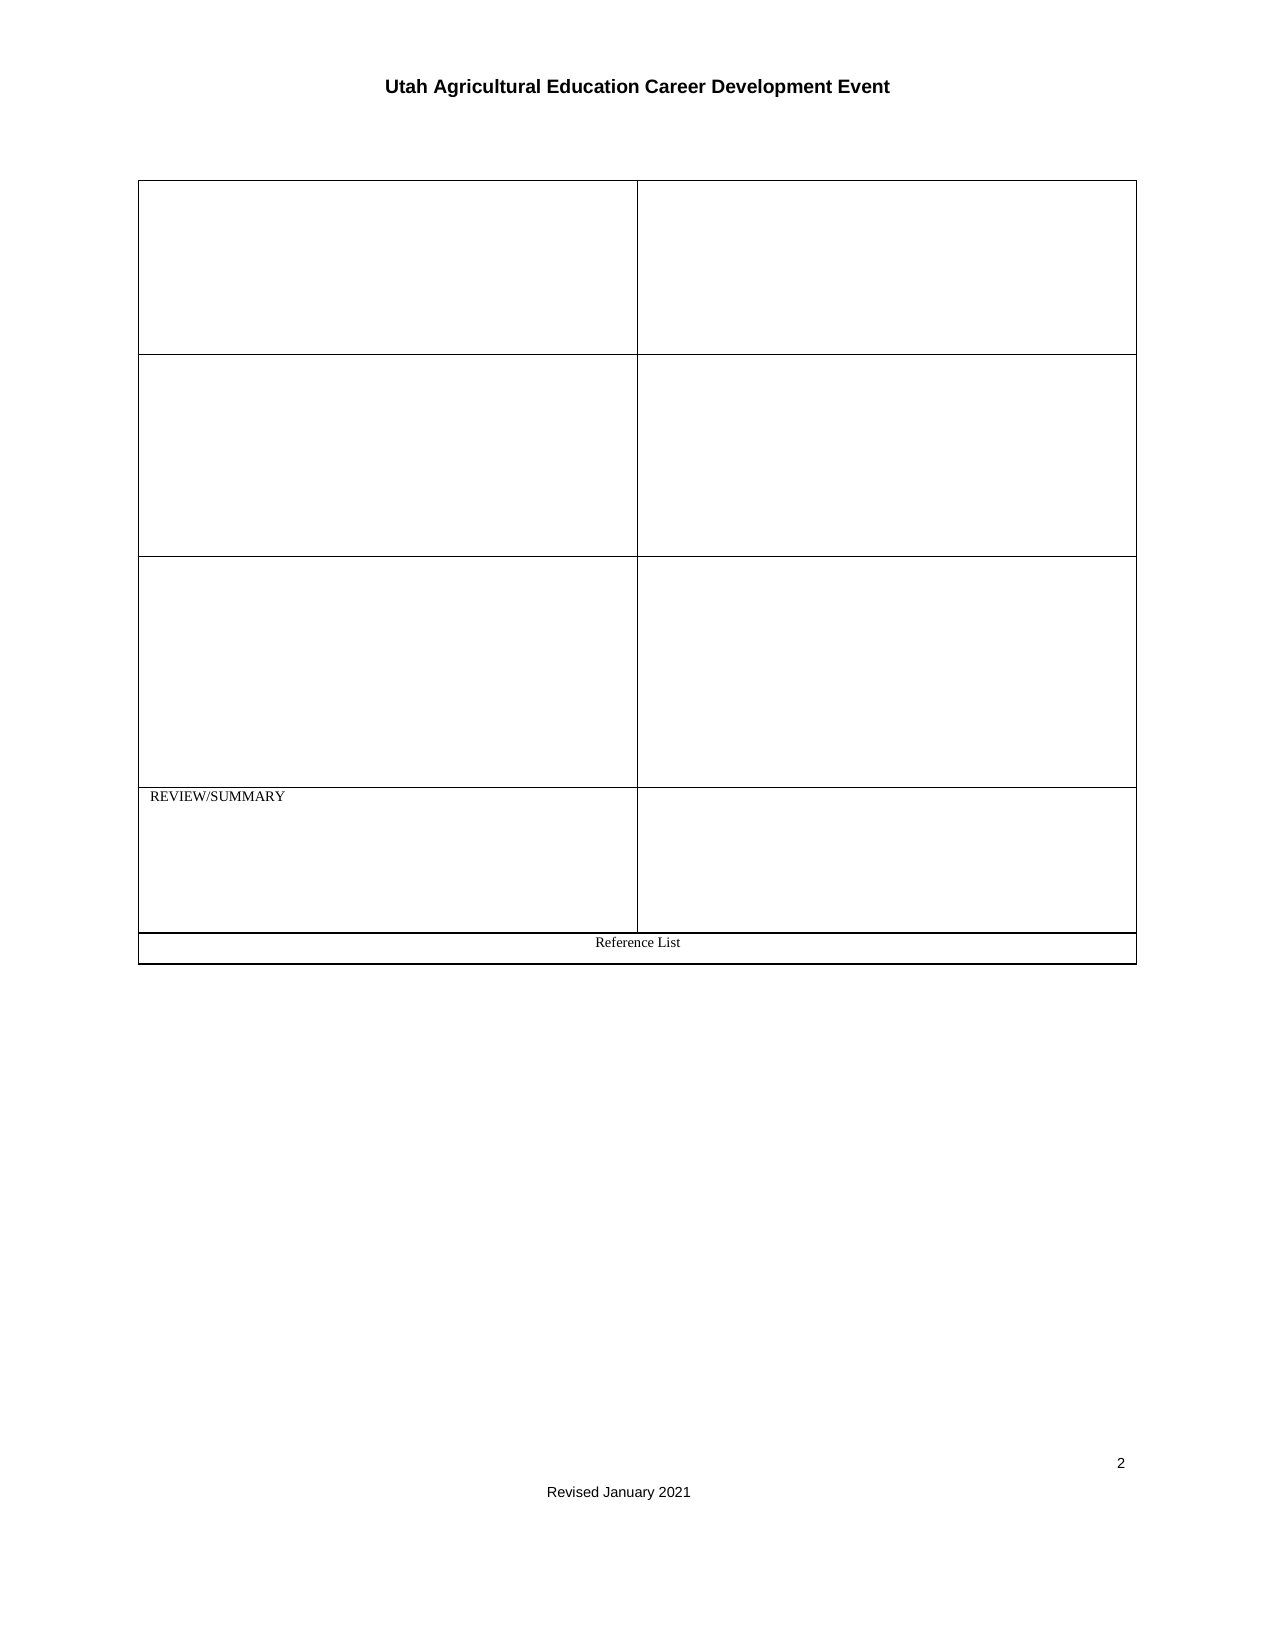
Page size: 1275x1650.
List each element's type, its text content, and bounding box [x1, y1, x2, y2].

table_cell [139, 181, 637, 353]
table_cell [638, 181, 1136, 353]
table_cell [638, 355, 1136, 556]
table_cell [638, 557, 1136, 787]
table_header Reference List [139, 934, 1136, 962]
table_cell [139, 355, 637, 556]
table_cell [638, 788, 1136, 932]
table_cell [139, 557, 637, 787]
table_cell Review/Summary [139, 788, 637, 932]
